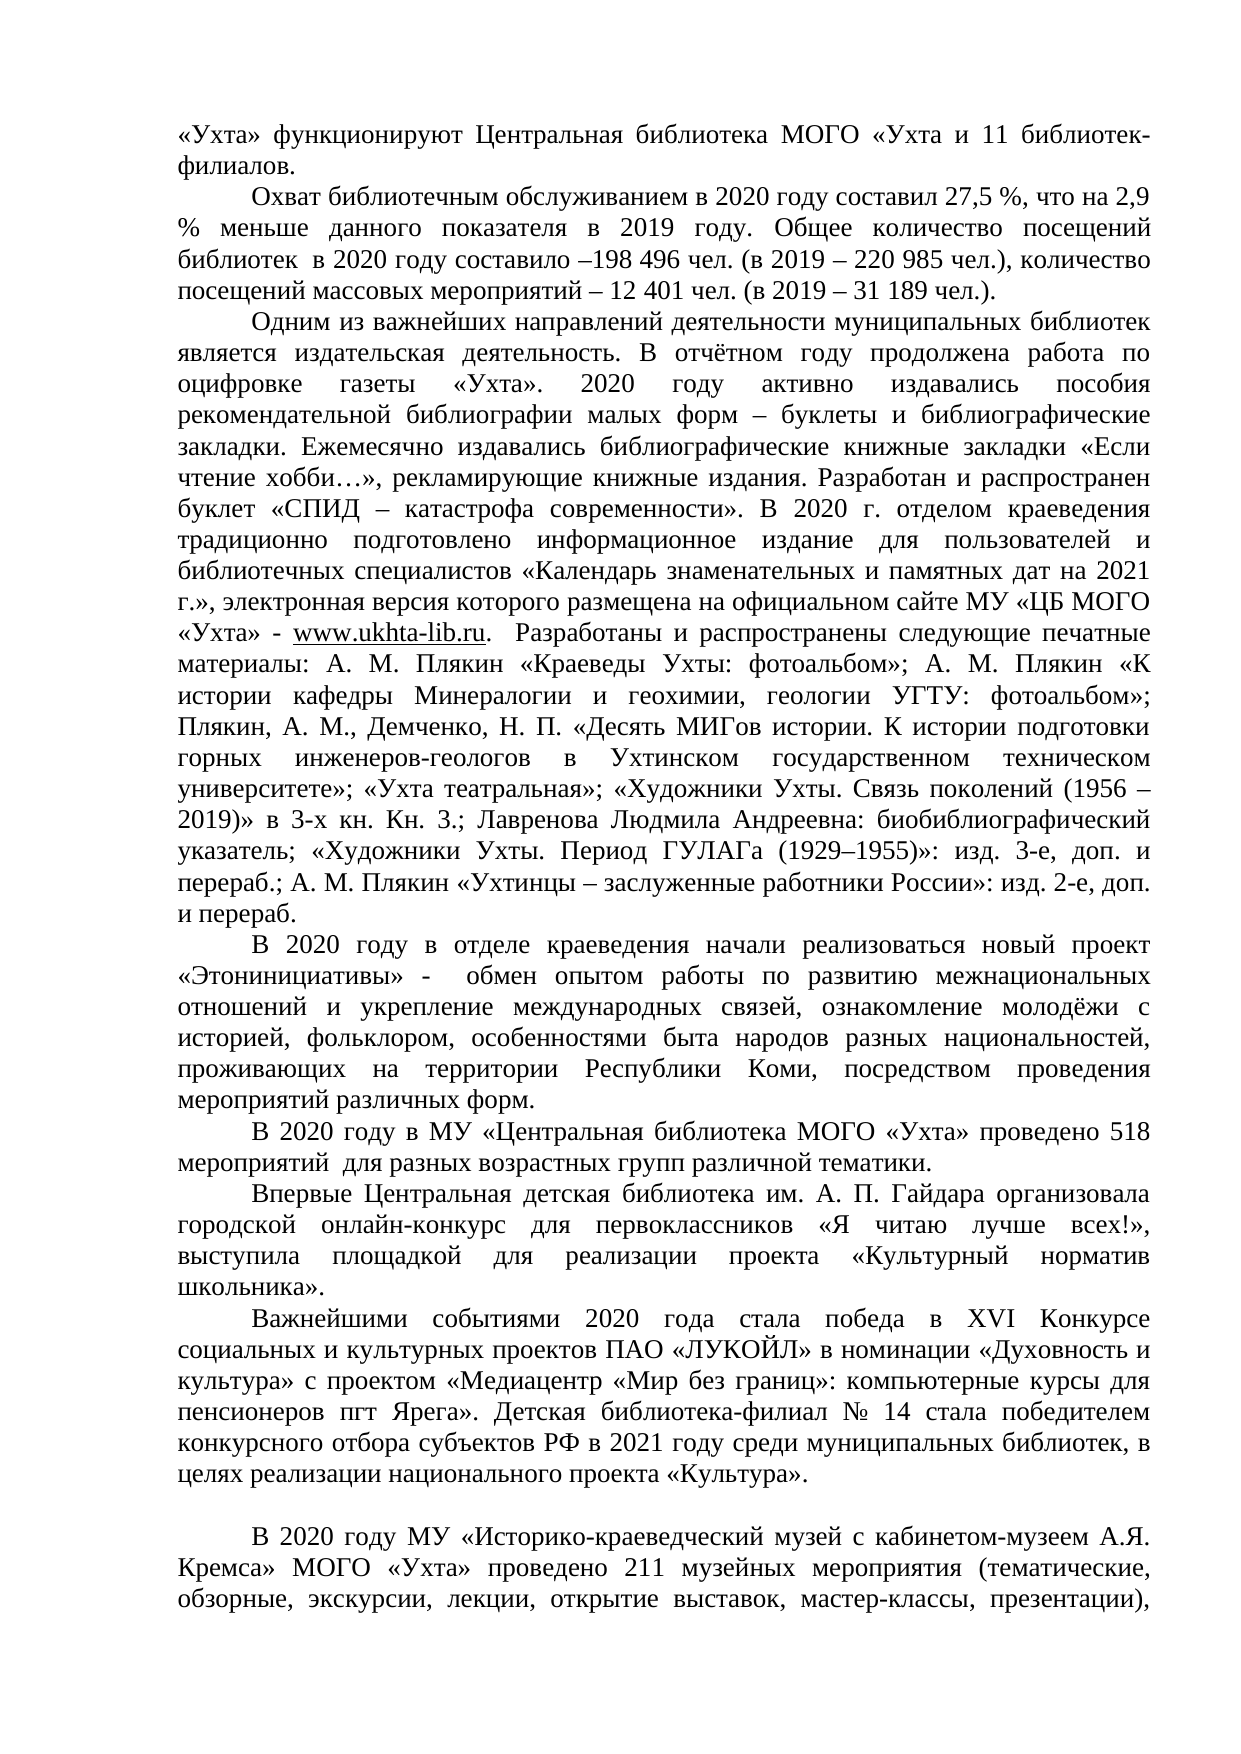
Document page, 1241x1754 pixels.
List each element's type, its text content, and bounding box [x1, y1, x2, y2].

text Важнейшими событиями 2020 года стала победа в XVI Конкурсе социальных и культурных проектов ПАО «ЛУКОЙЛ» в номинации «Духовность и культура» с проектом «Медиацентр «Мир без границ»: компьютерные курсы для пенсионеров пгт Ярега». Детская библиотека-филиал № 14 стала победителем конкурсного отбора субъектов РФ в 2021 году среди муниципальных библиотек, в целях реализации национального проекта «Культура». [177, 1302, 1152, 1488]
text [177, 1520, 1152, 1613]
text Одним из важнейших направлений деятельности муниципальных библиотек является издательская деятельность. В отчётном году продолжена работа по оцифровке газеты «Ухта». 2020 году активно издавались пособия рекомендательной библиографии малых форм – буклеты и библиографические закладки. Ежемесячно издавались библиографические книжные закладки «Если чтение хобби…», рекламирующие книжные издания. Разработан и распространен буклет «СПИД – катастрофа современности». В 2020 г. отделом краеведения традиционно подготовлено информационное издание для пользователей и библиотечных специалистов «Календарь знаменательных и памятных дат на 2021 г.», электронная версия которого размещена на официальном сайте МУ «ЦБ МОГО «Ухта» - www.ukhta-lib.ru. Разработаны и распространены следующие печатные материалы: А. М. Плякин «Краеведы Ухты: фотоальбом»; А. М. Плякин «К истории кафедры Минералогии и геохимии, геологии УГТУ: фотоальбом»; Плякин, А. М., Демченко, Н. П. «Десять МИГов истории. К истории подготовки горных инженеров-геологов в Ухтинском государственном техническом университете»; «Ухта театральная»; «Художники Ухты. Связь поколений (1956 – 2019)» в 3-х кн. Кн. 3.; Лавренова Людмила Андреевна: биобиблиографический указатель; «Художники Ухты. Период ГУЛАГа (1929–1955)»: изд. 3-е, доп. и перераб.; А. М. Плякин «Ухтинцы – заслуженные работники России»: изд. 2-е, доп. и перераб. [177, 305, 1152, 928]
text В 2020 году в МУ «Центральная библиотека МОГО «Ухта» проведено 518 мероприятий для разных возрастных групп различной тематики. [177, 1115, 1152, 1177]
text Впервые Центральная детская библиотека им. А. П. Гайдара организовала городской онлайн-конкурс для первоклассников «Я читаю лучше всех!», выступила площадкой для реализации проекта «Культурный норматив школьника». [177, 1177, 1152, 1302]
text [177, 118, 1152, 180]
text В 2020 году в отделе краеведения начали реализоваться новый проект «Этонинициативы» - обмен опытом работы по развитию межнациональных отношений и укрепление международных связей, ознакомление молодёжи с историей, фольклором, особенностями быта народов разных национальностей, проживающих на территории Республики Коми, посредством проведения мероприятий различных форм. [177, 928, 1152, 1115]
text Охват библиотечным обслуживанием в 2020 году составил 27,5 %, что на 2,9 % меньше данного показателя в 2019 году. Общее количество посещений библиотек в 2020 году составило –198 496 чел. (в 2019 – 220 985 чел.), количество посещений массовых мероприятий – 12 401 чел. (в 2019 – 31 189 чел.). [177, 180, 1152, 305]
